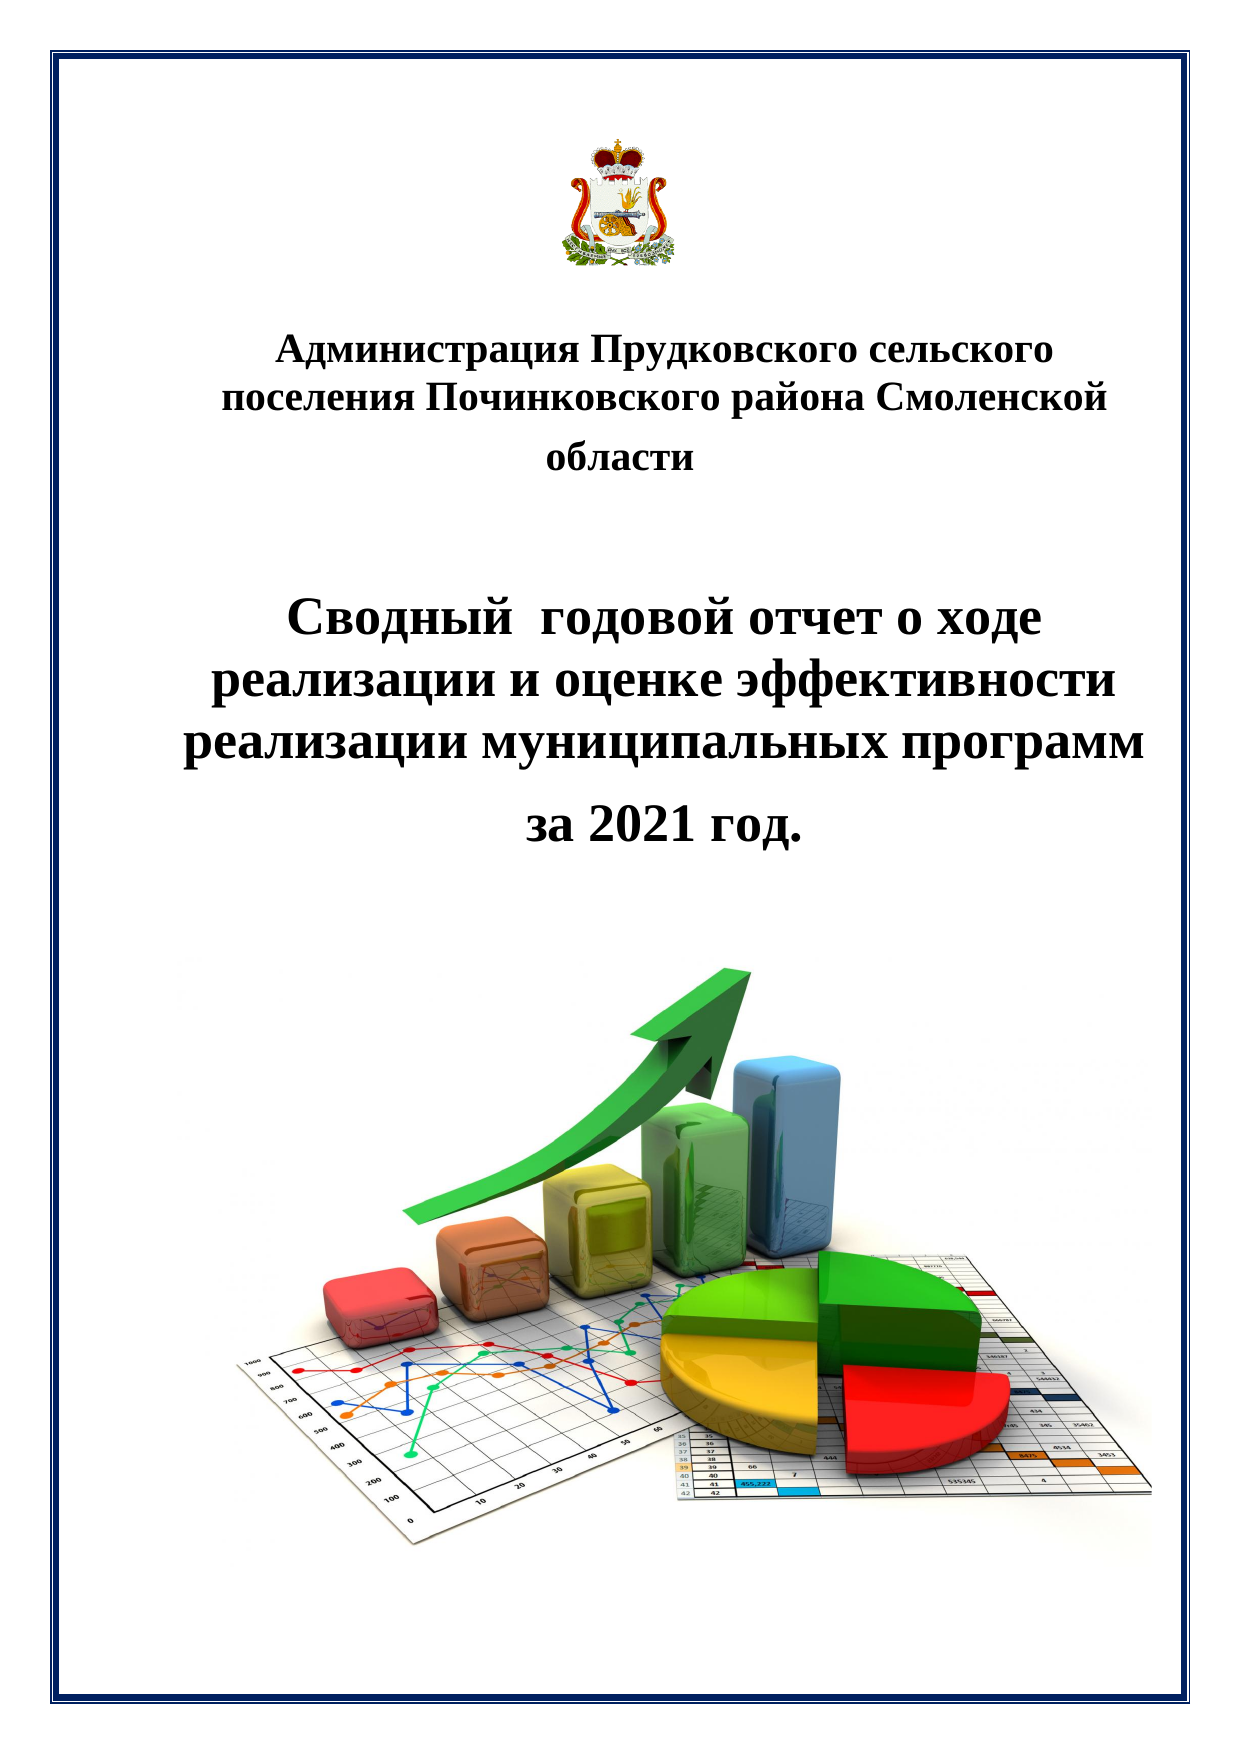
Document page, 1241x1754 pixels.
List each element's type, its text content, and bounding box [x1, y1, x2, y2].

text Сводный годовой отчет о ходе реализации и оценке эффективности реализации муниципальных программ [177, 584, 1152, 771]
text за 2021 год. [177, 791, 1152, 854]
picture [560, 137, 676, 266]
text Администрация Прудковского сельского поселения Починковского района Смоленской области [177, 323, 1152, 480]
picture [177, 957, 1152, 1567]
